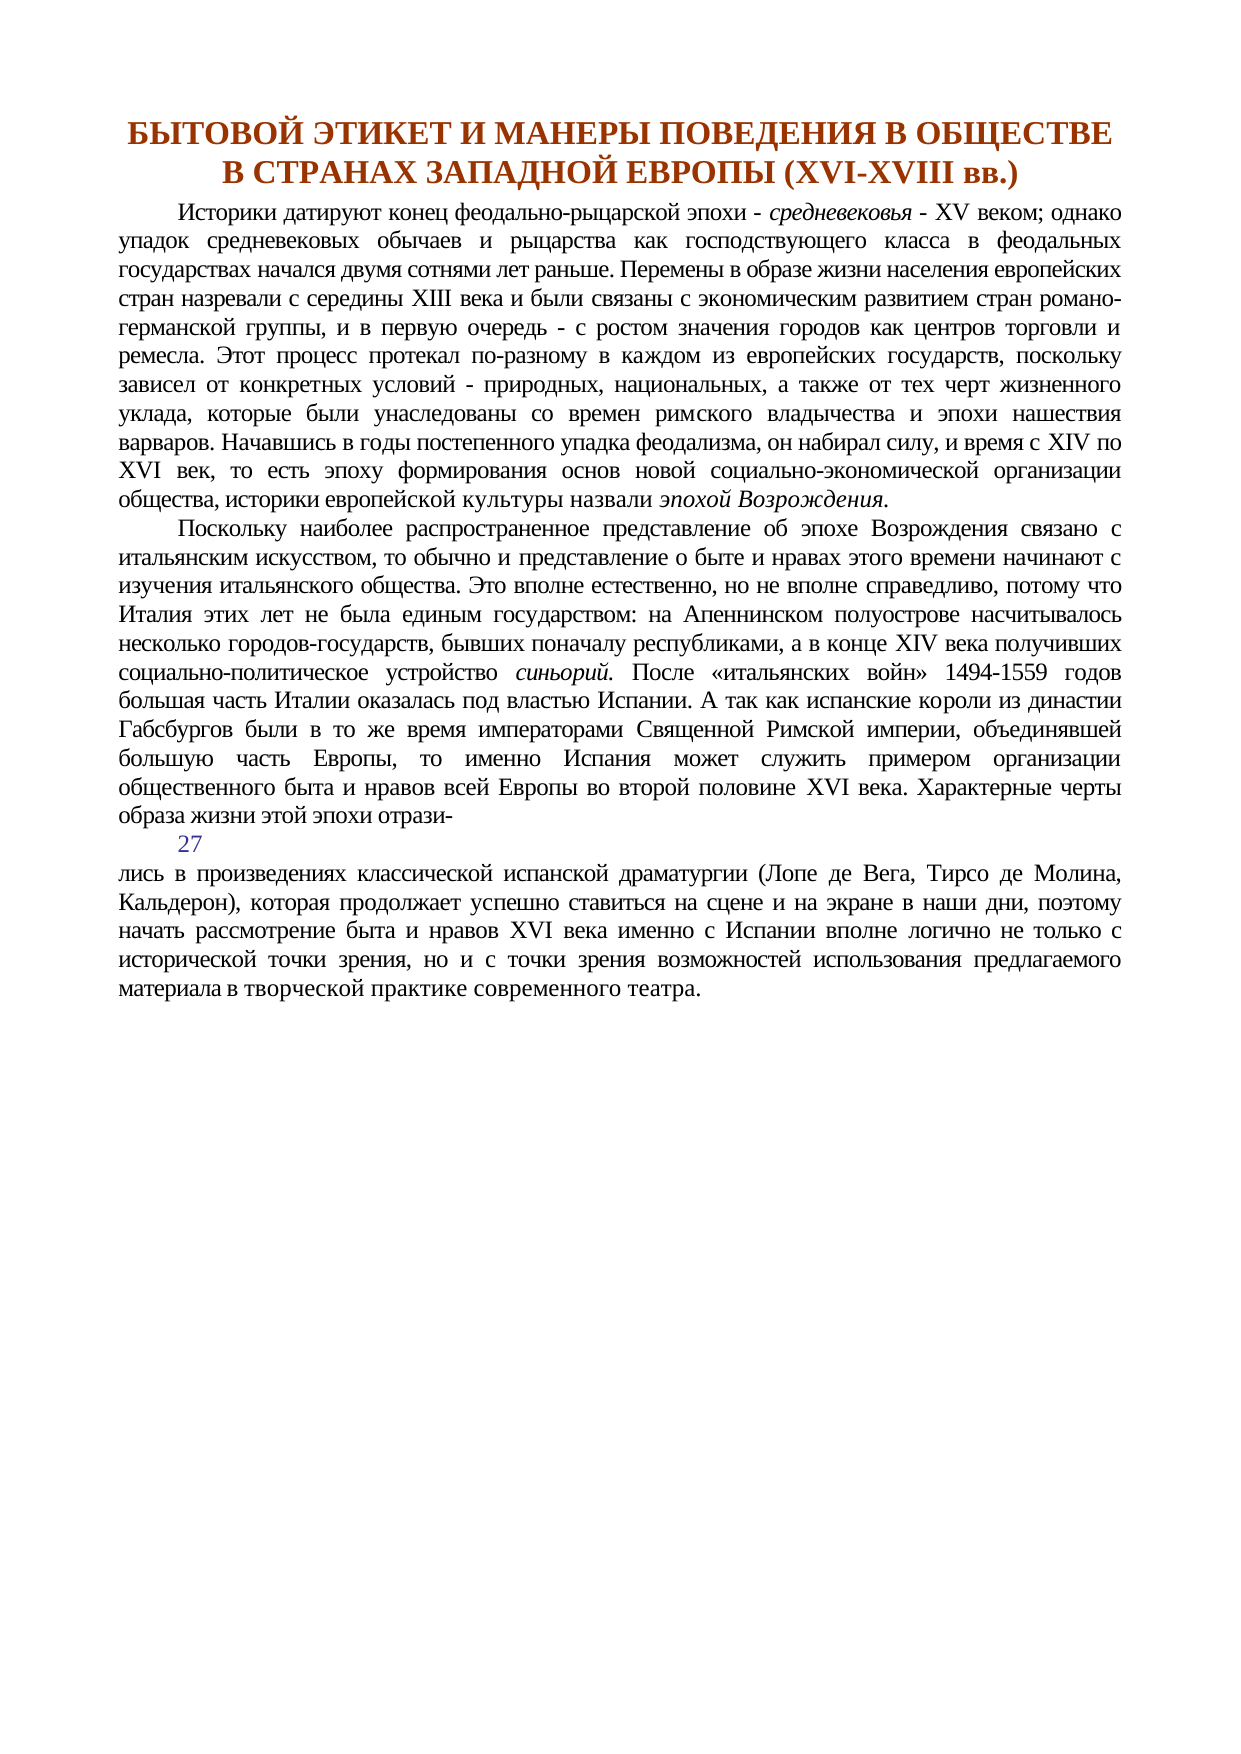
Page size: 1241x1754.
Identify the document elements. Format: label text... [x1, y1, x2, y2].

text Историки датируют конец феодально-рыцарской эпохи - средневековья - XV веком; однако упадок средневековых обычаев и рыцарства как господствующего класса в феодальных государствах начался двумя сотнями лет раньше. Перемены в образе жизни населения европейских стран назревали с середины XIII века и были связаны с экономическим развитием стран романо-германской группы, и в первую очередь - с ростом значения городов как центров торговли и ремесла. Этот процесс протекал по-разному в каждом из европейских государств, поскольку зависел от конкретных условий - природных, национальных, а также от тех черт жизненного уклада, которые были унаследованы со времен римского владычества и эпохи нашествия варваров. Начавшись в годы постепенного упадка феодализма, он набирал силу, и время с XIV по XVI век, то есть эпоху формирования основ новой социально-экономической организации общества, историки европейской культуры назвали эпохой Возрождения. [118, 197, 1122, 513]
text Поскольку наиболее распространенное представление об эпохе Возрождения связано с итальянским искусством, то обычно и представление о быте и нравах этого времени начинают с изучения итальянского общества. Это вполне естественно, но не вполне справедливо, потому что Италия этих лет не была единым государством: на Апеннинском полуострове насчитывалось несколько городов-государств, бывших поначалу республиками, а в конце XIV века получивших социально-политическое устройство синьорий. После «итальянских войн» 1494-1559 годов большая часть Италии оказалась под властью Испании. А так как испанские короли из династии Габсбургов были в то же время императорами Священной Римской империи, объединявшей большую часть Европы, то именно Испания может служить примером организации общественного быта и нравов всей Европы во второй половине XVI века. Характерные черты образа жизни этой эпохи отрази- [118, 513, 1122, 829]
subtitle БЫТОВОЙ ЭТИКЕТ И МАНЕРЫ ПОВЕДЕНИЯ В ОБЩЕСТВЕ В СТРАНАХ ЗАПАДНОЙ ЕВРОПЫ (XVI-XVIII вв.) [118, 114, 1122, 190]
text 27 [118, 829, 1122, 858]
text лись в произведениях классической испанской драматургии (Лопе де Вега, Тирсо де Молина, Кальдерон), которая продолжает успешно ставиться на сцене и на экране в наши дни, поэтому начать рассмотрение быта и нравов XVI века именно с Испании вполне логично не только с исторической точки зрения, но и с точки зрения возможностей использования предлагаемого материала в творческой практике современного театра. [118, 858, 1122, 1002]
